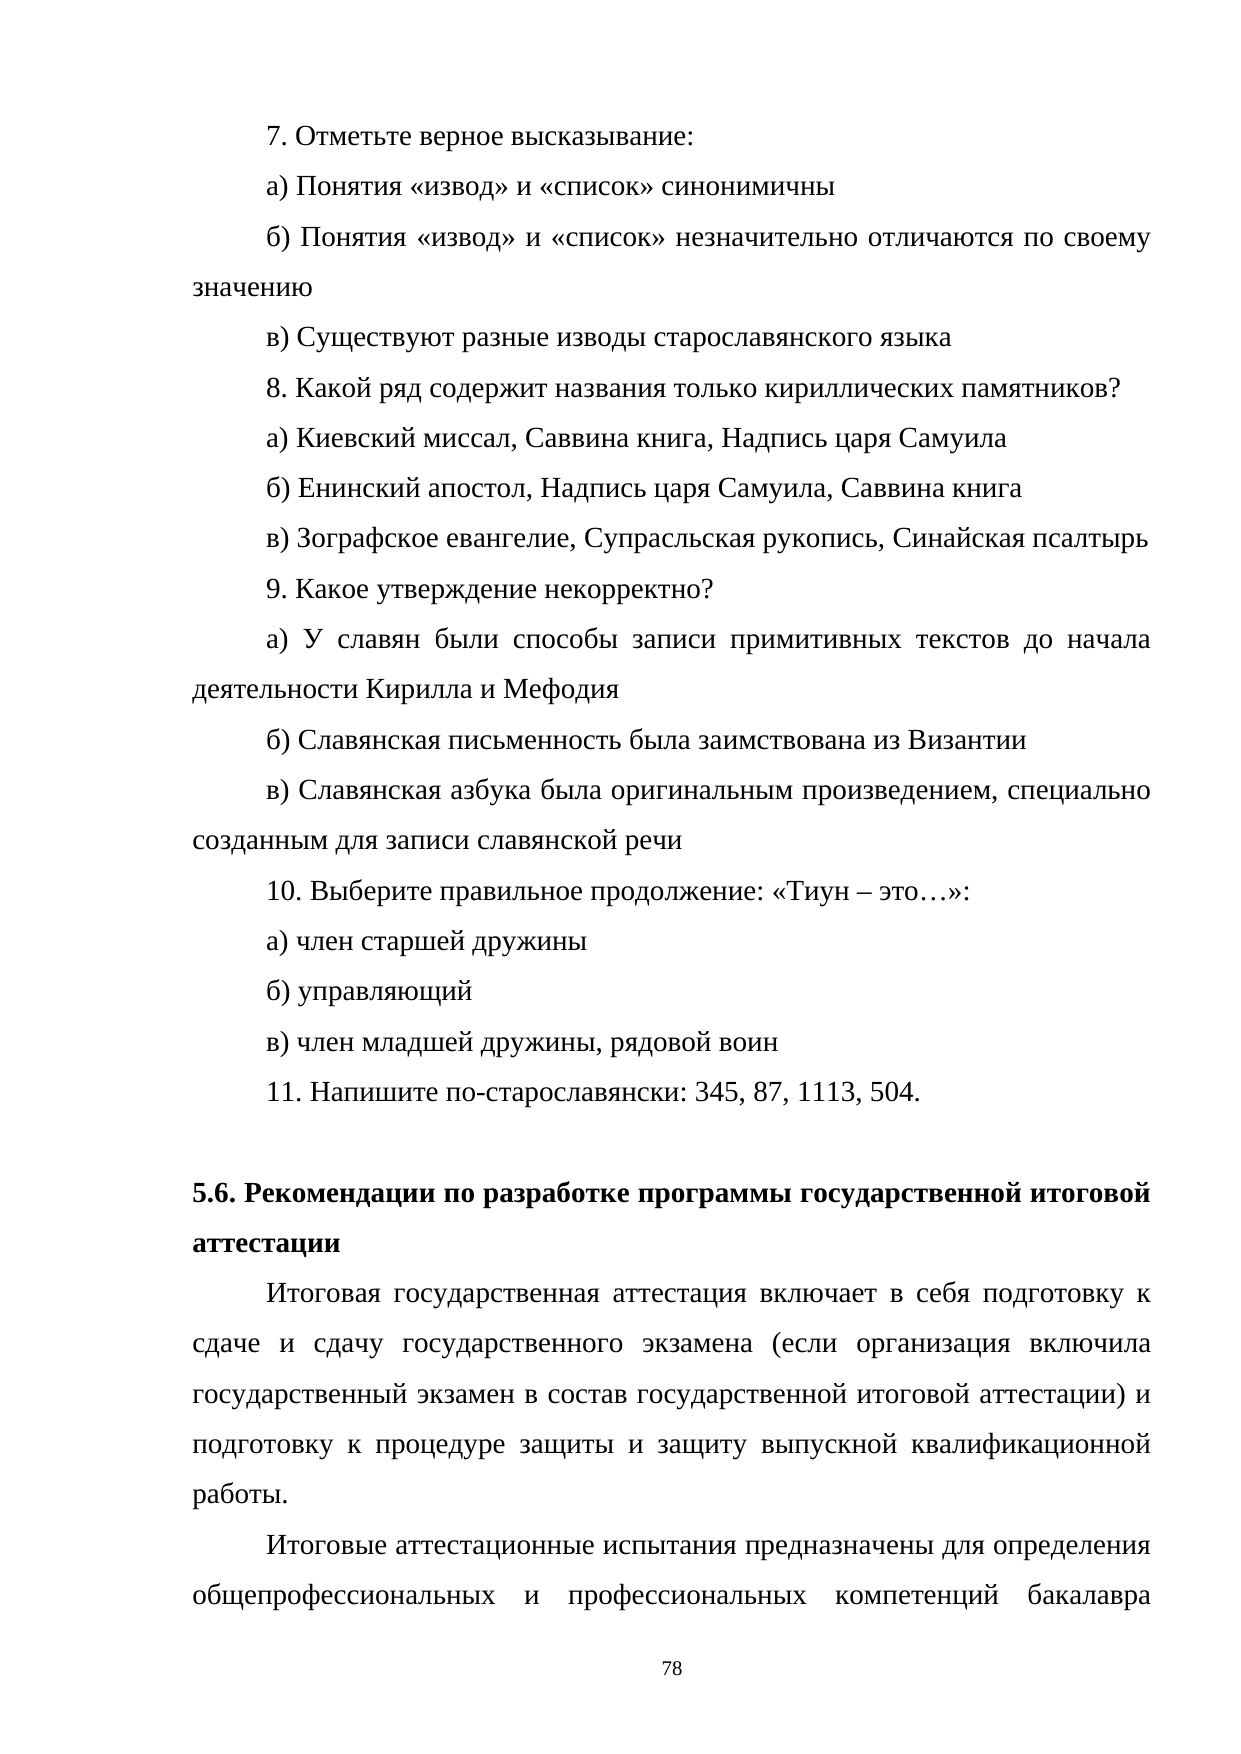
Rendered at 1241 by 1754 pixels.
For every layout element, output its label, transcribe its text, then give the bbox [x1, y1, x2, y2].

text а) Понятия «извод» и «список» синонимичны [192, 168, 1152, 202]
text 8. Какой ряд содержит названия только кириллических памятников? [192, 370, 1152, 403]
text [192, 1527, 1152, 1611]
text б) Славянская письменность была заимствована из Византии [192, 722, 1152, 755]
text б) Енинский апостол, Надпись царя Самуила, Саввина книга [192, 470, 1152, 504]
text 10. Выберите правильное продолжение: «Тиун – это…»: [192, 873, 1152, 906]
text 9. Какое утверждение некорректно? [192, 571, 1152, 604]
text 7. Отметьте верное высказывание: [192, 118, 1152, 152]
text а) У славян были способы записи примитивных текстов до начала деятельности Кирилла и Мефодия [192, 621, 1152, 705]
text в) Существуют разные изводы старославянского языка [192, 319, 1152, 353]
text в) Славянская азбука была оригинальным произведением, специально созданным для записи славянской речи [192, 772, 1152, 856]
text в) Зографское евангелие, Супрасльская рукопись, Синайская псалтырь [192, 521, 1152, 554]
text б) управляющий [192, 973, 1152, 1007]
text б) Понятия «извод» и «список» незначительно отличаются по своему значению [192, 219, 1152, 303]
text 11. Напишите по-старославянски: 345, 87, 1113, 504. [192, 1074, 1152, 1108]
text а) Киевский миссал, Саввина книга, Надпись царя Самуила [192, 420, 1152, 453]
subtitle 5.6. Рекомендации по разработке программы государственной итоговой аттестации [192, 1175, 1152, 1258]
text а) член старшей дружины [192, 923, 1152, 957]
text в) член младшей дружины, рядовой воин [192, 1024, 1152, 1057]
text Итоговая государственная аттестация включает в себя подготовку к сдаче и сдачу государственного экзамена (если организация включила государственный экзамен в состав государственной итоговой аттестации) и подготовку к процедуре защиты и защиту выпускной квалификационной работы. [192, 1275, 1152, 1510]
